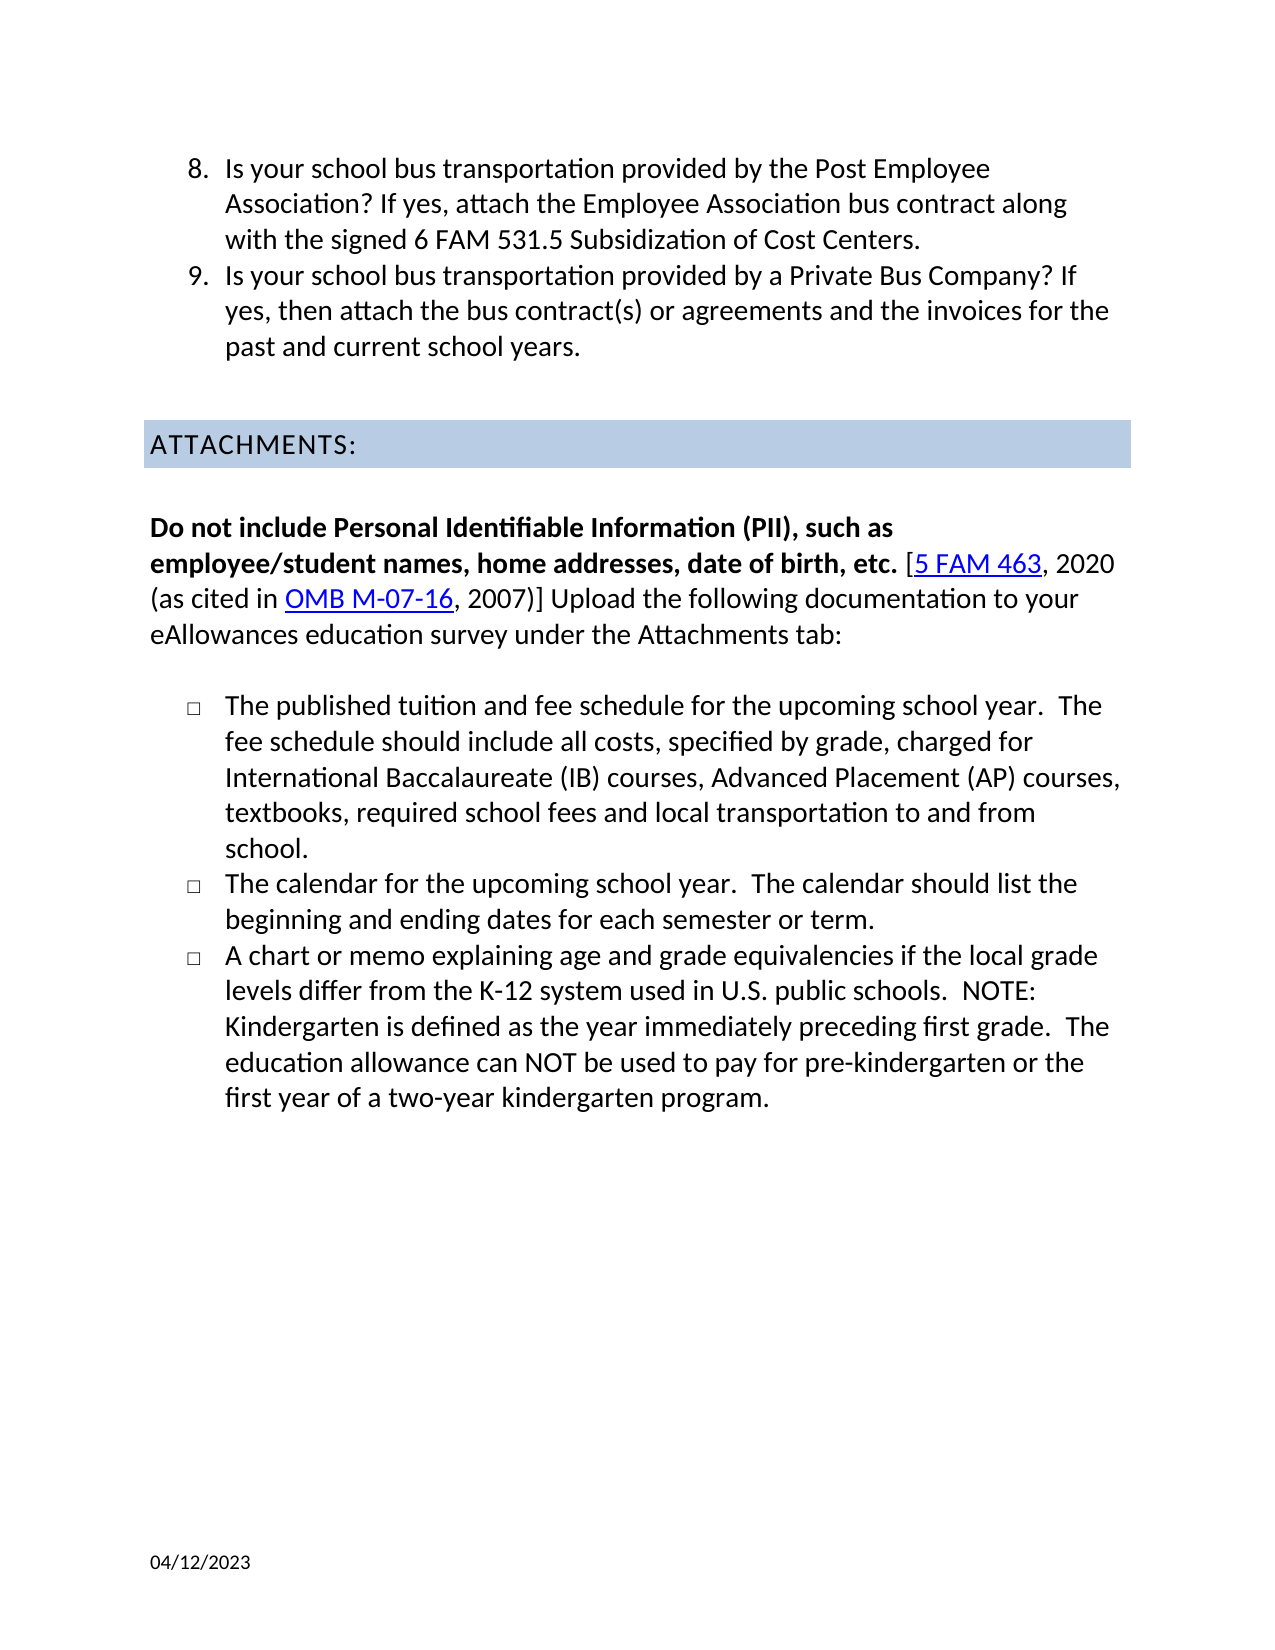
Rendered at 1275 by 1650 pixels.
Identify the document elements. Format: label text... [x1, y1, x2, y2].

text Do not include Personal Identifiable Information (PII), such as employee/student names, home addresses, date of birth, etc. [5 FAM 463, 2020 (as cited in OMB M-07-16, 2007)] Upload the following documentation to your eAllowances education survey under the Attachments tab: [150, 509, 1125, 652]
list The published tuition and fee schedule for the upcoming school year. The fee schedule should include all costs, specified by grade, charged for International Baccalaureate (IB) courses, Advanced Placement (AP) courses, textbooks, required school fees and local transportation to and from school. [187, 687, 1125, 866]
list Is your school bus transportation provided by the Post Employee Association? If yes, attach the Employee Association bus contract along with the signed 6 FAM 531.5 Subsidization of Cost Centers. [187, 150, 1125, 257]
list The calendar for the upcoming school year. The calendar should list the beginning and ending dates for each semester or term. [187, 866, 1125, 937]
list Is your school bus transportation provided by a Private Bus Company? If yes, then attach the bus contract(s) or agreements and the invoices for the past and current school years. [187, 257, 1125, 364]
subtitle Attachments: [150, 426, 1125, 462]
list A chart or memo explaining age and grade equivalencies if the local grade levels differ from the K-12 system used in U.S. public schools. NOTE: Kindergarten is defined as the year immediately preceding first grade. The education allowance can NOT be used to pay for pre-kindergarten or the first year of a two-year kindergarten program. [187, 937, 1125, 1115]
